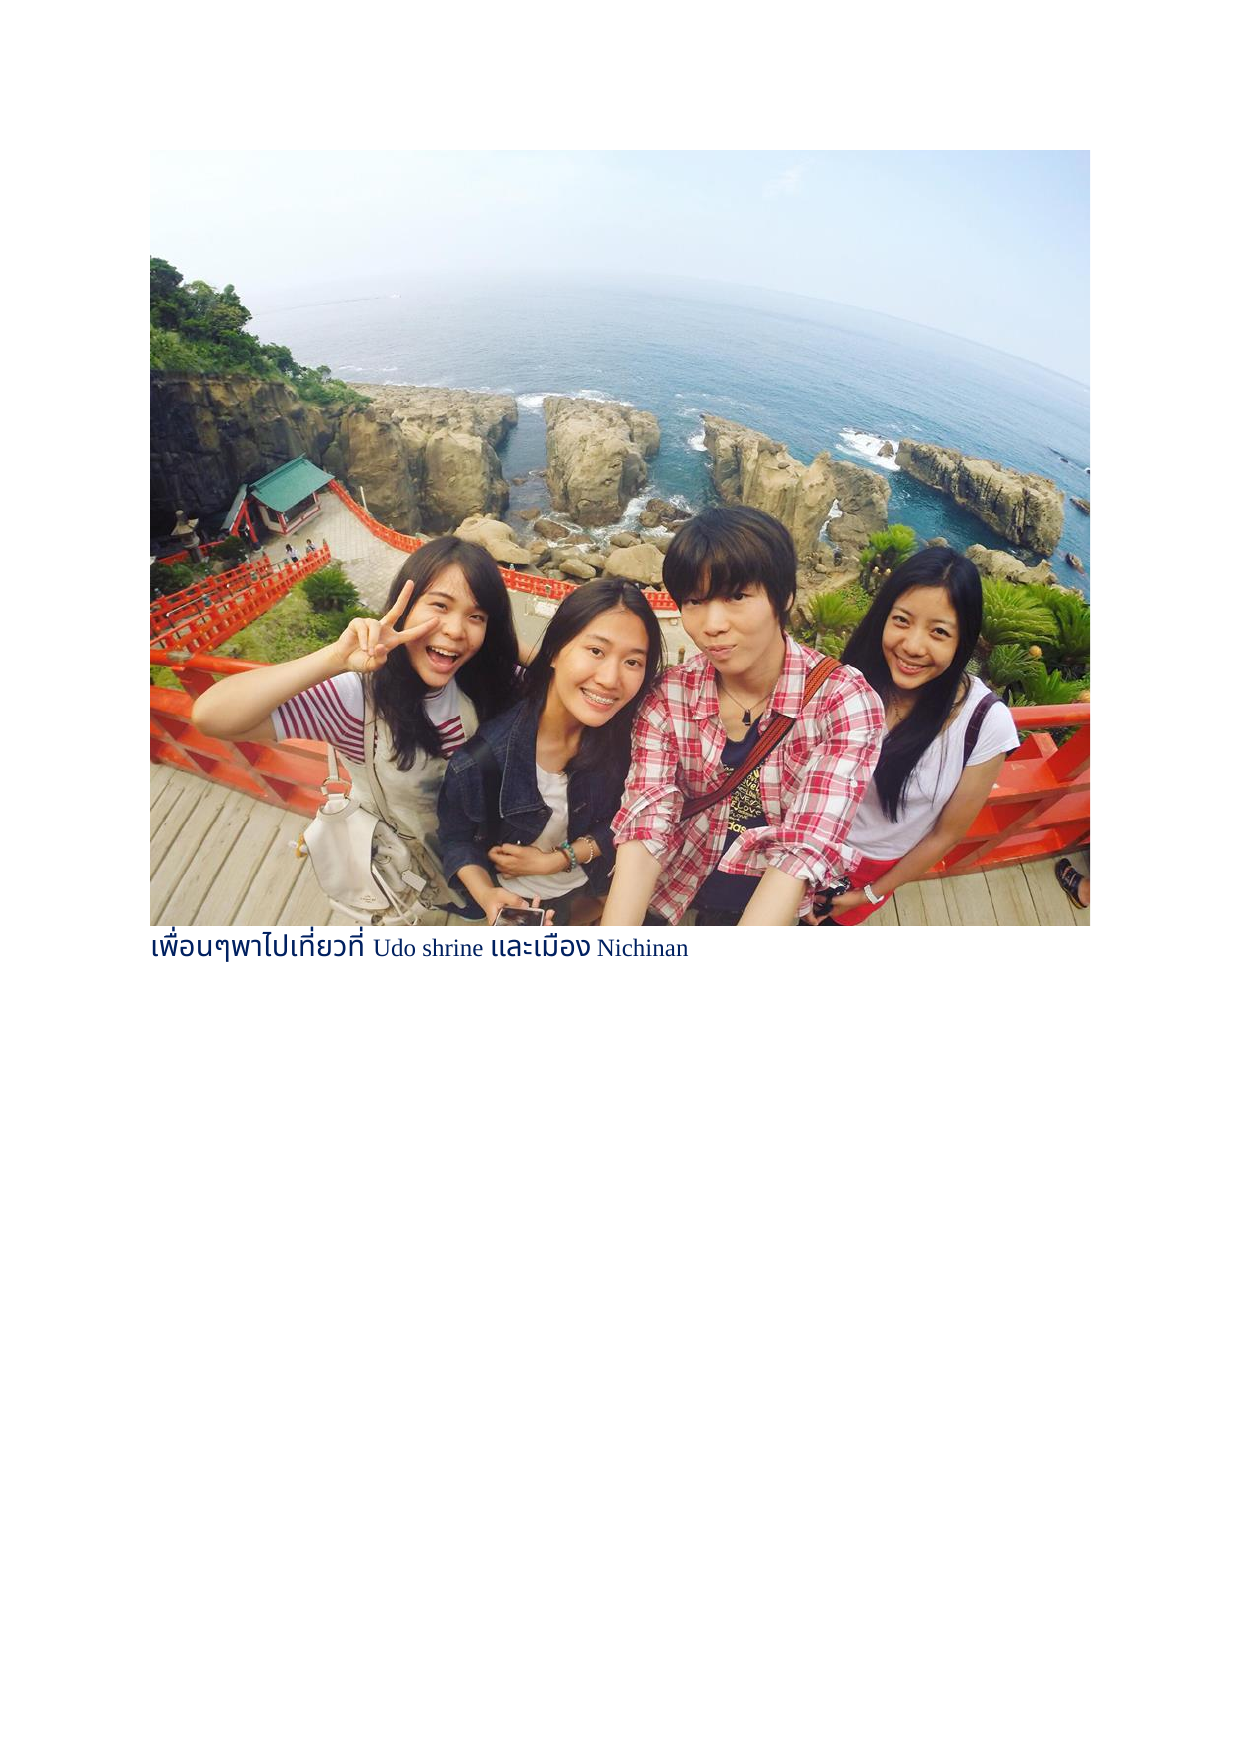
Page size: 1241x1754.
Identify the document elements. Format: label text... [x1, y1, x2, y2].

picture [150, 150, 1091, 926]
text เพื่อนๆพาไปเที่ยวที่ Udo shrine และเมืองNichinan [150, 926, 1090, 970]
